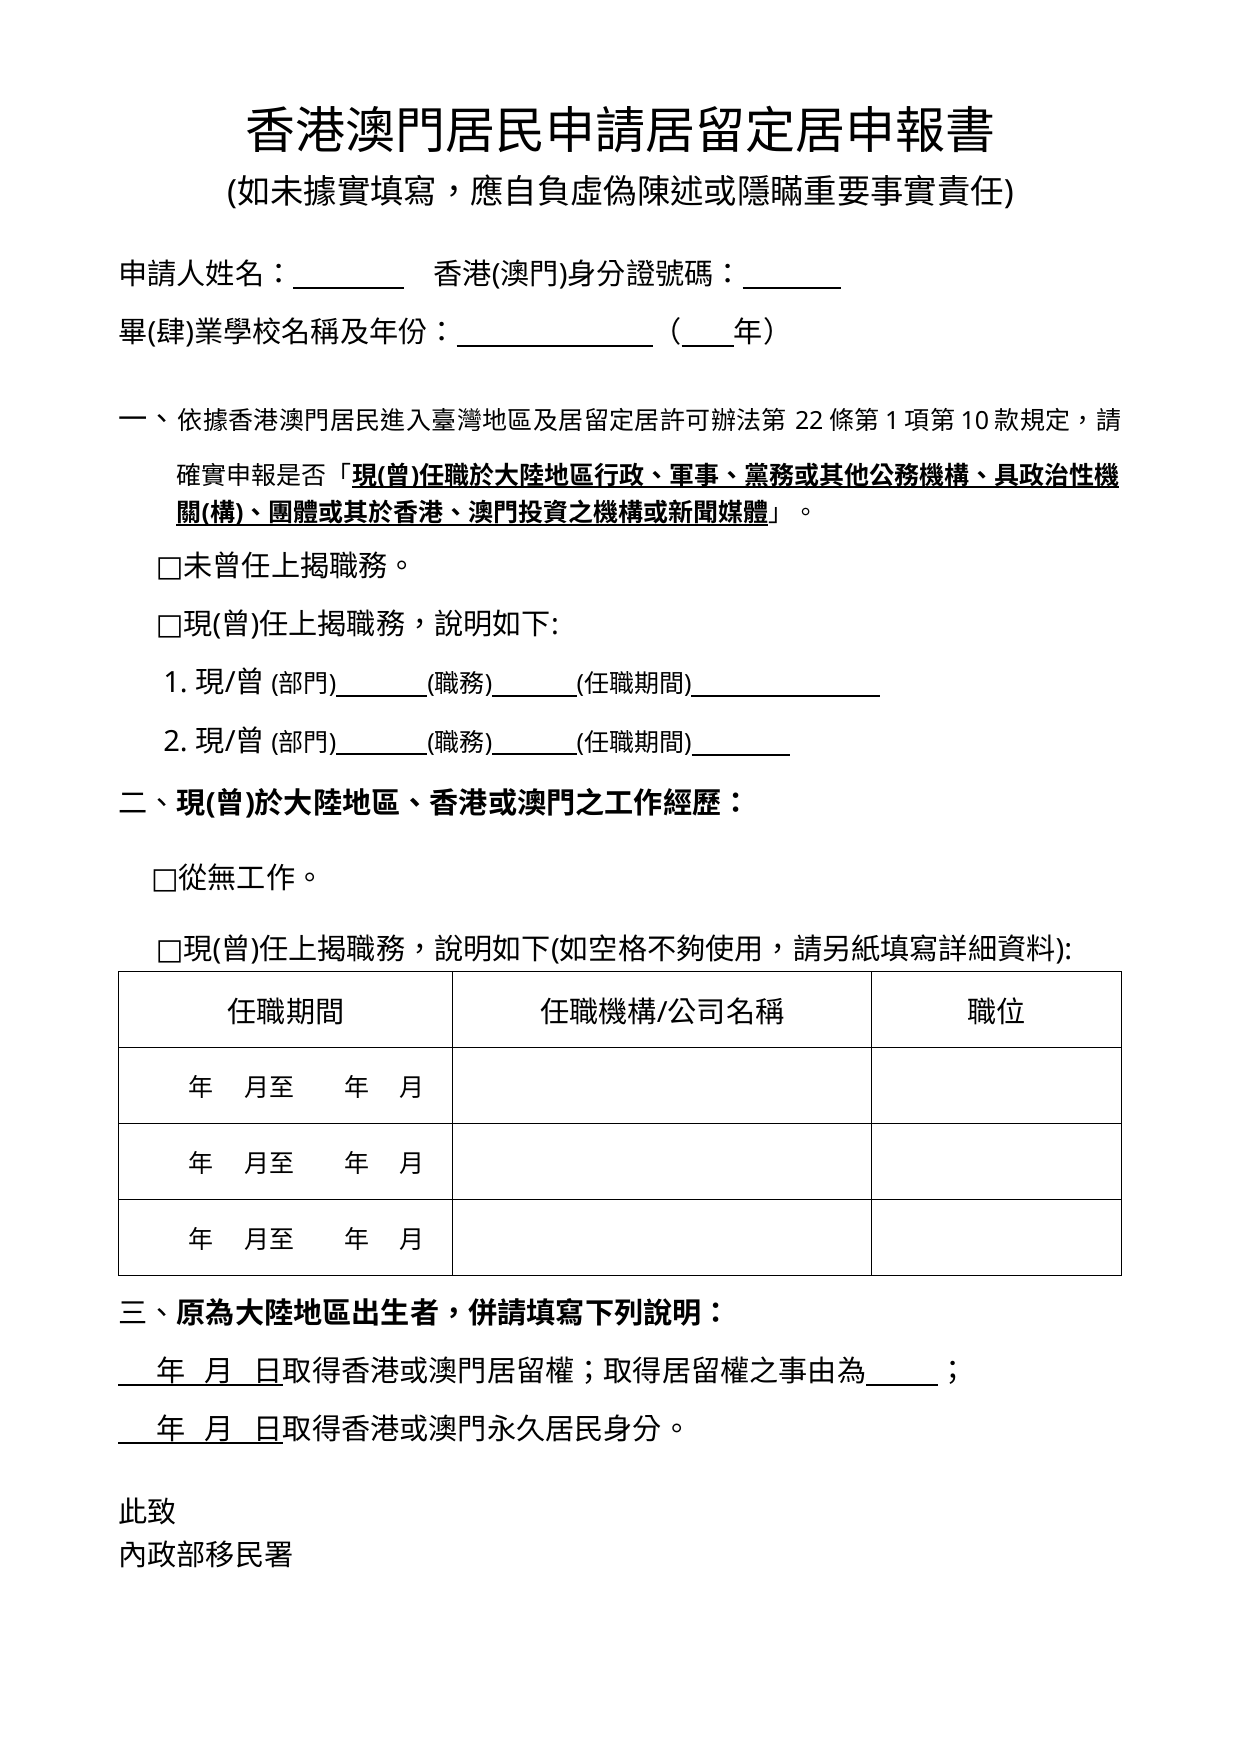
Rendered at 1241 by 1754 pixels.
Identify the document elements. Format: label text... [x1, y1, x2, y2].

text 三、原為大陸地區出生者，併請填寫下列說明： [118, 1276, 1122, 1335]
table_header 任職機構/公司名稱 [453, 972, 871, 1047]
table_header 任職期間 [119, 972, 452, 1047]
text 畢(肆)業學校名稱及年份： （ 年） [118, 296, 1122, 354]
text 年 月 日取得香港或澳門居留權；取得居留權之事由為 ； [118, 1335, 1122, 1393]
text □現(曾)任上揭職務，說明如下: [156, 588, 1122, 646]
text 此致 [118, 1489, 1122, 1531]
table_cell 年 月至 年 月 [119, 1200, 452, 1275]
text 二、現(曾)於大陸地區、香港或澳門之工作經歷： [118, 763, 1122, 838]
table_cell [872, 1048, 1121, 1123]
table_cell [872, 1124, 1121, 1199]
text □現(曾)任上揭職務，說明如下(如空格不夠使用，請另紙填寫詳細資料): [156, 913, 1122, 971]
text (如未據實填寫，應自負虛偽陳述或隱瞞重要事實責任) [118, 164, 1122, 213]
table_header 職位 [872, 972, 1121, 1047]
text 1. 現/曾 (部門) (職務) (任職期間) [156, 646, 1108, 704]
table_cell [453, 1048, 871, 1123]
text 申請人姓名： 香港(澳門)身分證號碼： [118, 238, 1122, 296]
text 香港澳門居民申請居留定居申報書 [118, 89, 1122, 164]
text 2. 現/曾 (部門) (職務) (任職期間) [156, 704, 1122, 763]
text 年 月 日取得香港或澳門永久居民身分。 [118, 1393, 1122, 1451]
table_cell [453, 1124, 871, 1199]
text □未曾任上揭職務。 [156, 529, 1122, 588]
text 一、依據香港澳門居民進入臺灣地區及居留定居許可辦法第22條第1項第10款規定，請確實申報是否「現(曾)任職於大陸地區行政、軍事、黨務或其他公務機構、具政治性機關(構)、團體或其於香港、澳門投資之機構或新聞媒體」。 [118, 379, 1122, 529]
table_cell [453, 1200, 871, 1275]
text □從無工作。 [143, 838, 1122, 913]
table_cell 年 月至 年 月 [119, 1048, 452, 1123]
table_cell 年 月至 年 月 [119, 1124, 452, 1199]
table_cell [872, 1200, 1121, 1275]
text 內政部移民署 [118, 1531, 1122, 1573]
